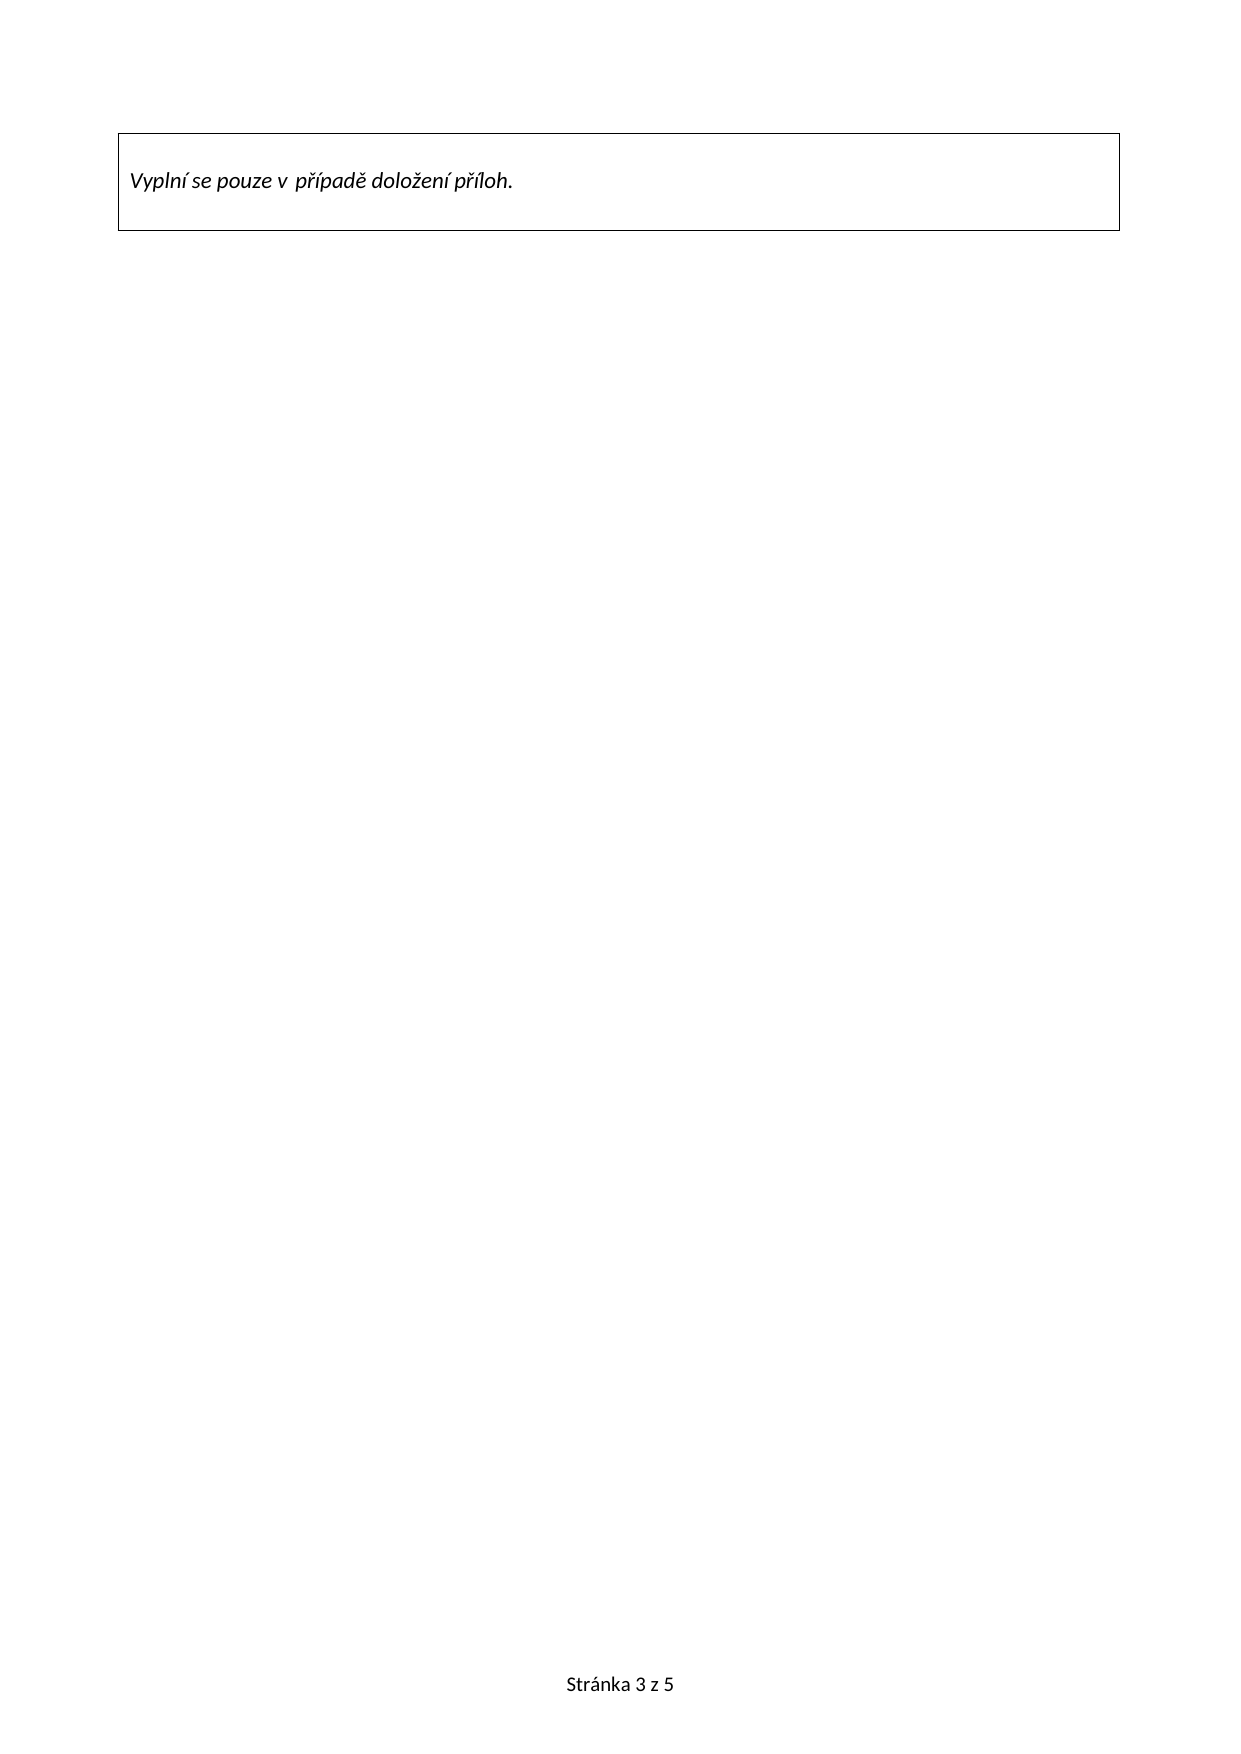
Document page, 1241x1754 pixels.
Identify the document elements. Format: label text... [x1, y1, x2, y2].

table_header Vyplní se pouze v případě doložení příloh. [119, 134, 1119, 230]
